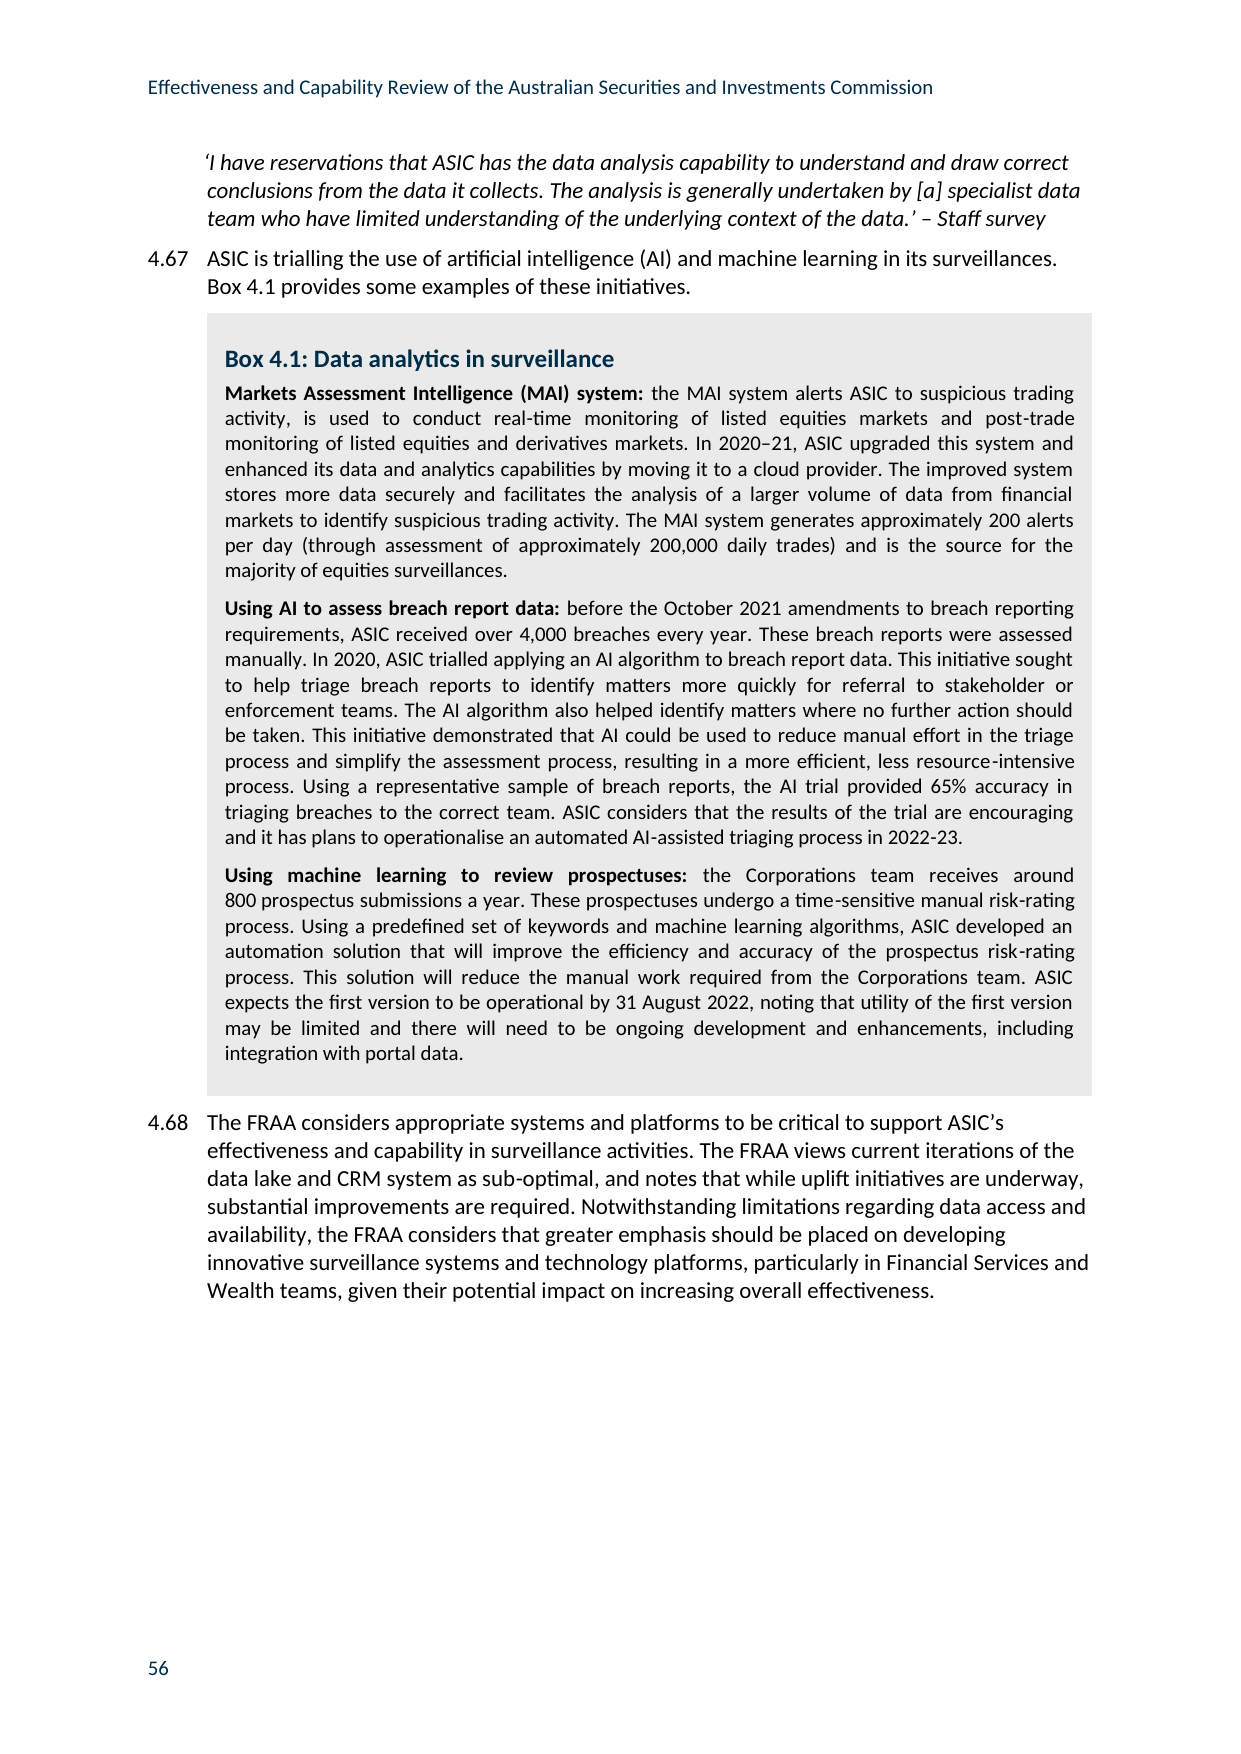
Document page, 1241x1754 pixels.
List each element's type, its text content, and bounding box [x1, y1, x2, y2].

list ‘I have reservations that ASIC has the data analysis capability to understand and draw correct conclusions from the data it collects. The analysis is generally undertaken by [a] specialist data team who have limited understanding of the underlying context of the data.’ – Staff survey [203, 148, 1092, 232]
list ASIC is trialling the use of artificial intelligence (AI) and machine learning in its surveillances. Box 4.1 provides some examples of these initiatives. [148, 244, 1092, 300]
table_header Box 4.1: Data analytics in surveillance Markets Assessment Intelligence (MAI) system: the MAI system alerts ASIC to suspicious trading activity, is used to conduct real-time monitoring of listed equities markets and post-trade monitoring of listed equities and derivatives markets. In 2020–21, ASIC upgraded this system and enhanced its data and analytics capabilities by moving it to a cloud provider. The improved system stores more data securely and facilitates the analysis of a larger volume of data from financial markets to identify suspicious trading activity. The MAI system generates approximately 200 alerts per day (through assessment of approximately 200,000 daily trades) and is the source for the majority of equities surveillances. Using AI to assess breach report data: before the October 2021 amendments to breach reporting requirements, ASIC received over 4,000 breaches every year. These breach reports were assessed manually. In 2020, ASIC trialled applying an AI algorithm to breach report data. This initiative sought to help triage breach reports to identify matters more quickly for referral to stakeholder or enforcement teams. The AI algorithm also helped identify matters where no further action should be taken. This initiative demonstrated that AI could be used to reduce manual effort in the triage process and simplify the assessment process, resulting in a more efficient, less resource-intensive process. Using a representative sample of breach reports, the AI trial provided 65% accuracy in triaging breaches to the correct team. ASIC considers that the results of the trial are encouraging and it has plans to operationalise an automated AI-assisted triaging process in 2022-23. Using machine learning to review prospectuses: the Corporations team receives around 800 prospectus submissions a year. These prospectuses undergo a time-sensitive manual risk-rating process. Using a predefined set of keywords and machine learning algorithms, ASIC developed an automation solution that will improve the efficiency and accuracy of the prospectus risk-rating process. This solution will reduce the manual work required from the Corporations team. ASIC expects the first version to be operational by 31 August 2022, noting that utility of the first version may be limited and there will need to be ongoing development and enhancements, including integration with portal data. [207, 313, 1092, 1096]
list The FRAA considers appropriate systems and platforms to be critical to support ASIC’s effectiveness and capability in surveillance activities. The FRAA views current iterations of the data lake and CRM system as sub-optimal, and notes that while uplift initiatives are underway, substantial improvements are required. Notwithstanding limitations regarding data access and availability, the FRAA considers that greater emphasis should be placed on developing innovative surveillance systems and technology platforms, particularly in Financial Services and Wealth teams, given their potential impact on increasing overall effectiveness. [148, 1108, 1092, 1304]
